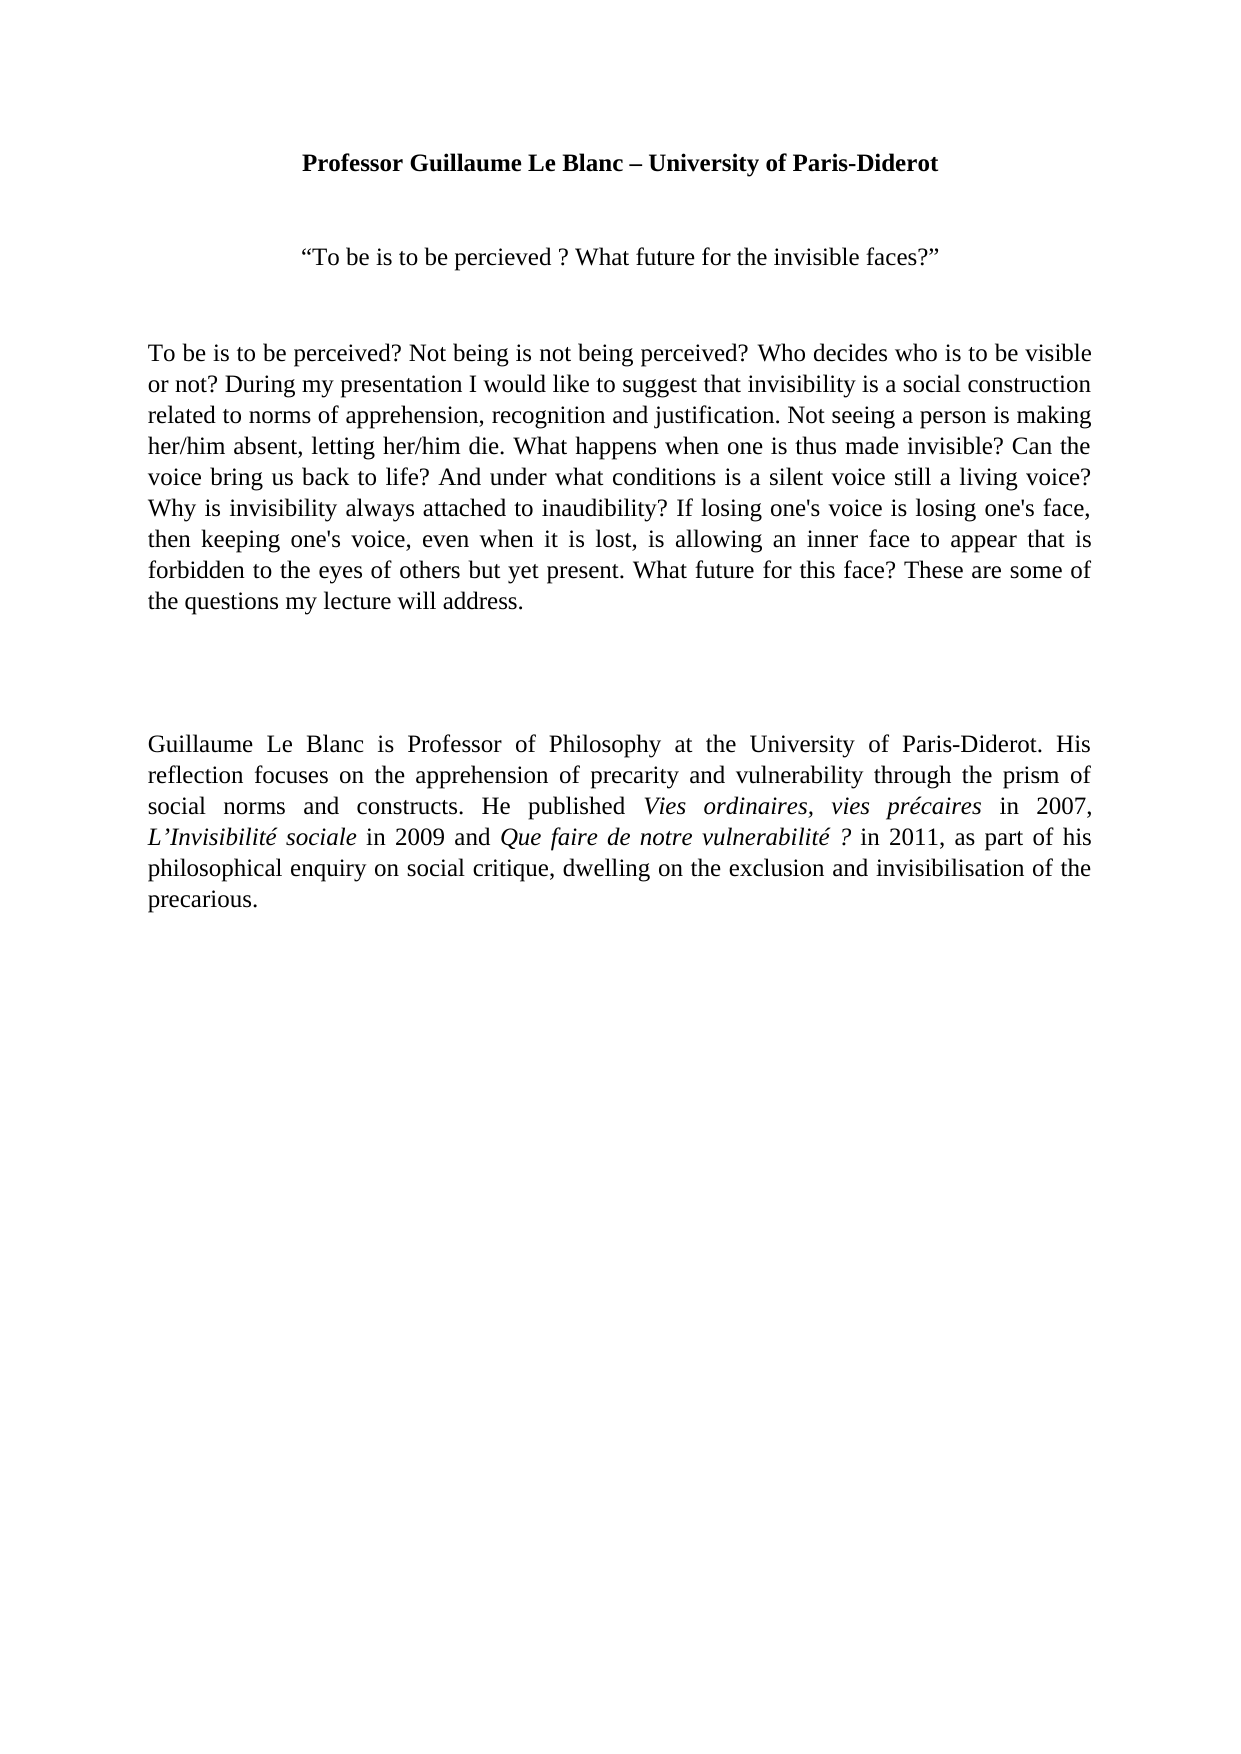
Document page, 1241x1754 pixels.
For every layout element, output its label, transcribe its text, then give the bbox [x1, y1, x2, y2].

text Professor Guillaume Le Blanc – University of Paris-Diderot [148, 148, 1093, 176]
text “To be is to be percieved ? What future for the invisible faces?” [148, 242, 1093, 271]
text Guillaume Le Blanc is Professor of Philosophy at the University of Paris-Diderot. His reflection focuses on the apprehension of precarity and vulnerability through the prism of social norms and constructs. He published Vies ordinaires, vies précaires in 2007, L’Invisibilité sociale in 2009 and Que faire de notre vulnerabilité ? in 2011, as part of his philosophical enquiry on social critique, dwelling on the exclusion and invisibilisation of the precarious. [148, 729, 1093, 913]
text To be is to be perceived? Not being is not being perceived? Who decides who is to be visible or not? During my presentation I would like to suggest that invisibility is a social construction related to norms of apprehension, recognition and justification. Not seeing a person is making her/him absent, letting her/him die. What happens when one is thus made invisible? Can the voice bring us back to life? And under what conditions is a silent voice still a living voice? Why is invisibility always attached to inaudibility? If losing one's voice is losing one's face, then keeping one's voice, even when it is lost, is allowing an inner face to appear that is forbidden to the eyes of others but yet present. What future for this face? These are some of the questions my lecture will address. [148, 338, 1093, 615]
